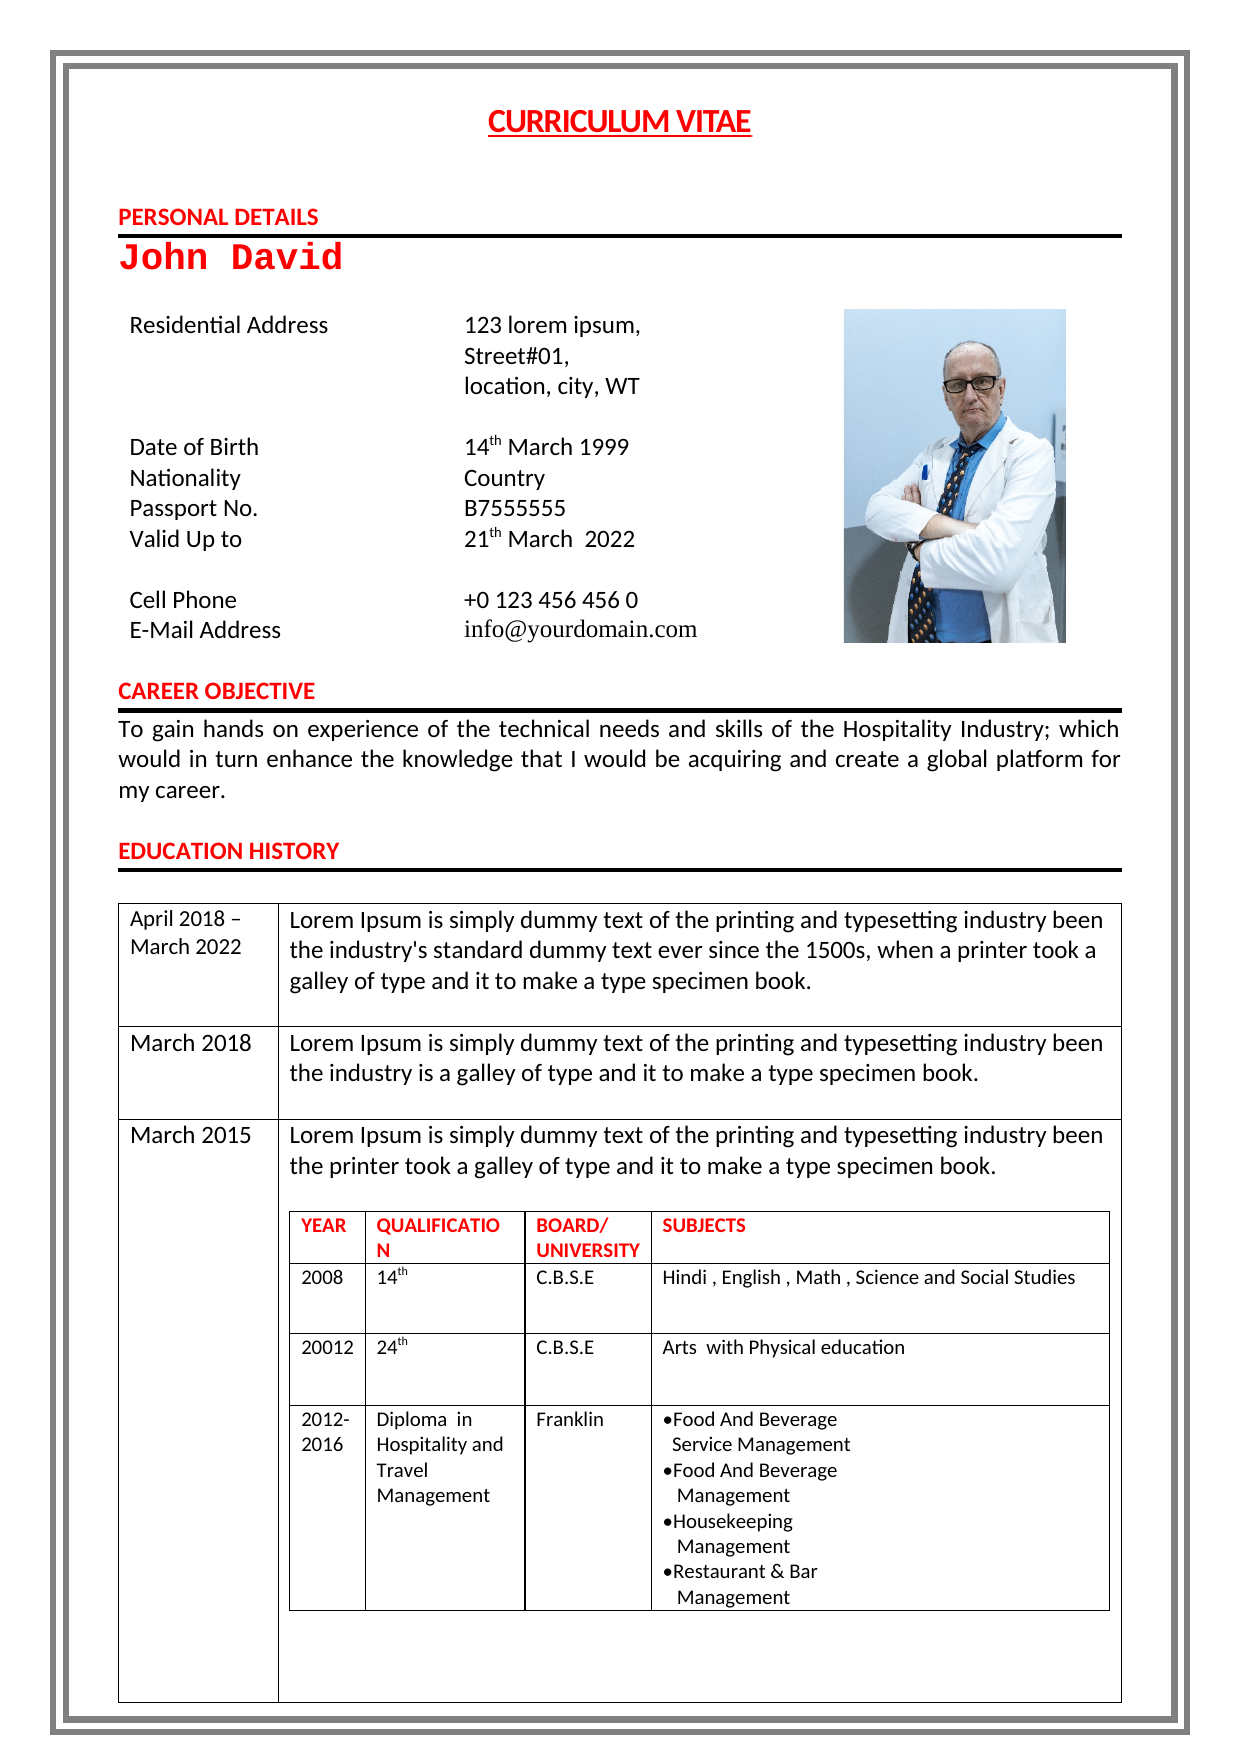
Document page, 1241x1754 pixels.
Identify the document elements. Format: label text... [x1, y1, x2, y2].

text PERSONAL DETAILS [118, 201, 1122, 234]
text EDUCATION HISTORY [118, 835, 1122, 868]
table_cell March 2018 [119, 1027, 278, 1118]
table_cell March 2015 [119, 1120, 278, 1702]
text CURRICULUM VITAE [118, 99, 1122, 171]
table_header April 2018 – March 2022 [119, 904, 278, 1026]
text John David [118, 238, 1122, 281]
table_header Lorem Ipsum is simply dummy text of the printing and typesetting industry been the industry's standard dummy text ever since the 1500s, when a printer took a galley of type and it to make a type specimen book. [279, 904, 1121, 1026]
table_cell Lorem Ipsum is simply dummy text of the printing and typesetting industry been the printer took a galley of type and it to make a type specimen book. [279, 1120, 1121, 1702]
text To gain hands on experience of the technical needs and skills of the Hospitality Industry; which would in turn enhance the knowledge that I would be acquiring and create a global platform for my career. [118, 713, 1122, 804]
table_header 123 lorem ipsum, Street#01, location, city, WT 14th March 1999 Country B7555555 21th March 2022 +0 123 456 456 0 info@yourdomain.com [453, 309, 947, 645]
text CAREER OBJECTIVE [118, 676, 1122, 708]
table_header Residential Address Date of Birth Nationality Passport No. Valid Up to Cell Phone E-Mail Address [118, 309, 453, 645]
table_cell Lorem Ipsum is simply dummy text of the printing and typesetting industry been the industry is a galley of type and it to make a type specimen book. [279, 1027, 1121, 1118]
table_header [947, 309, 1122, 645]
